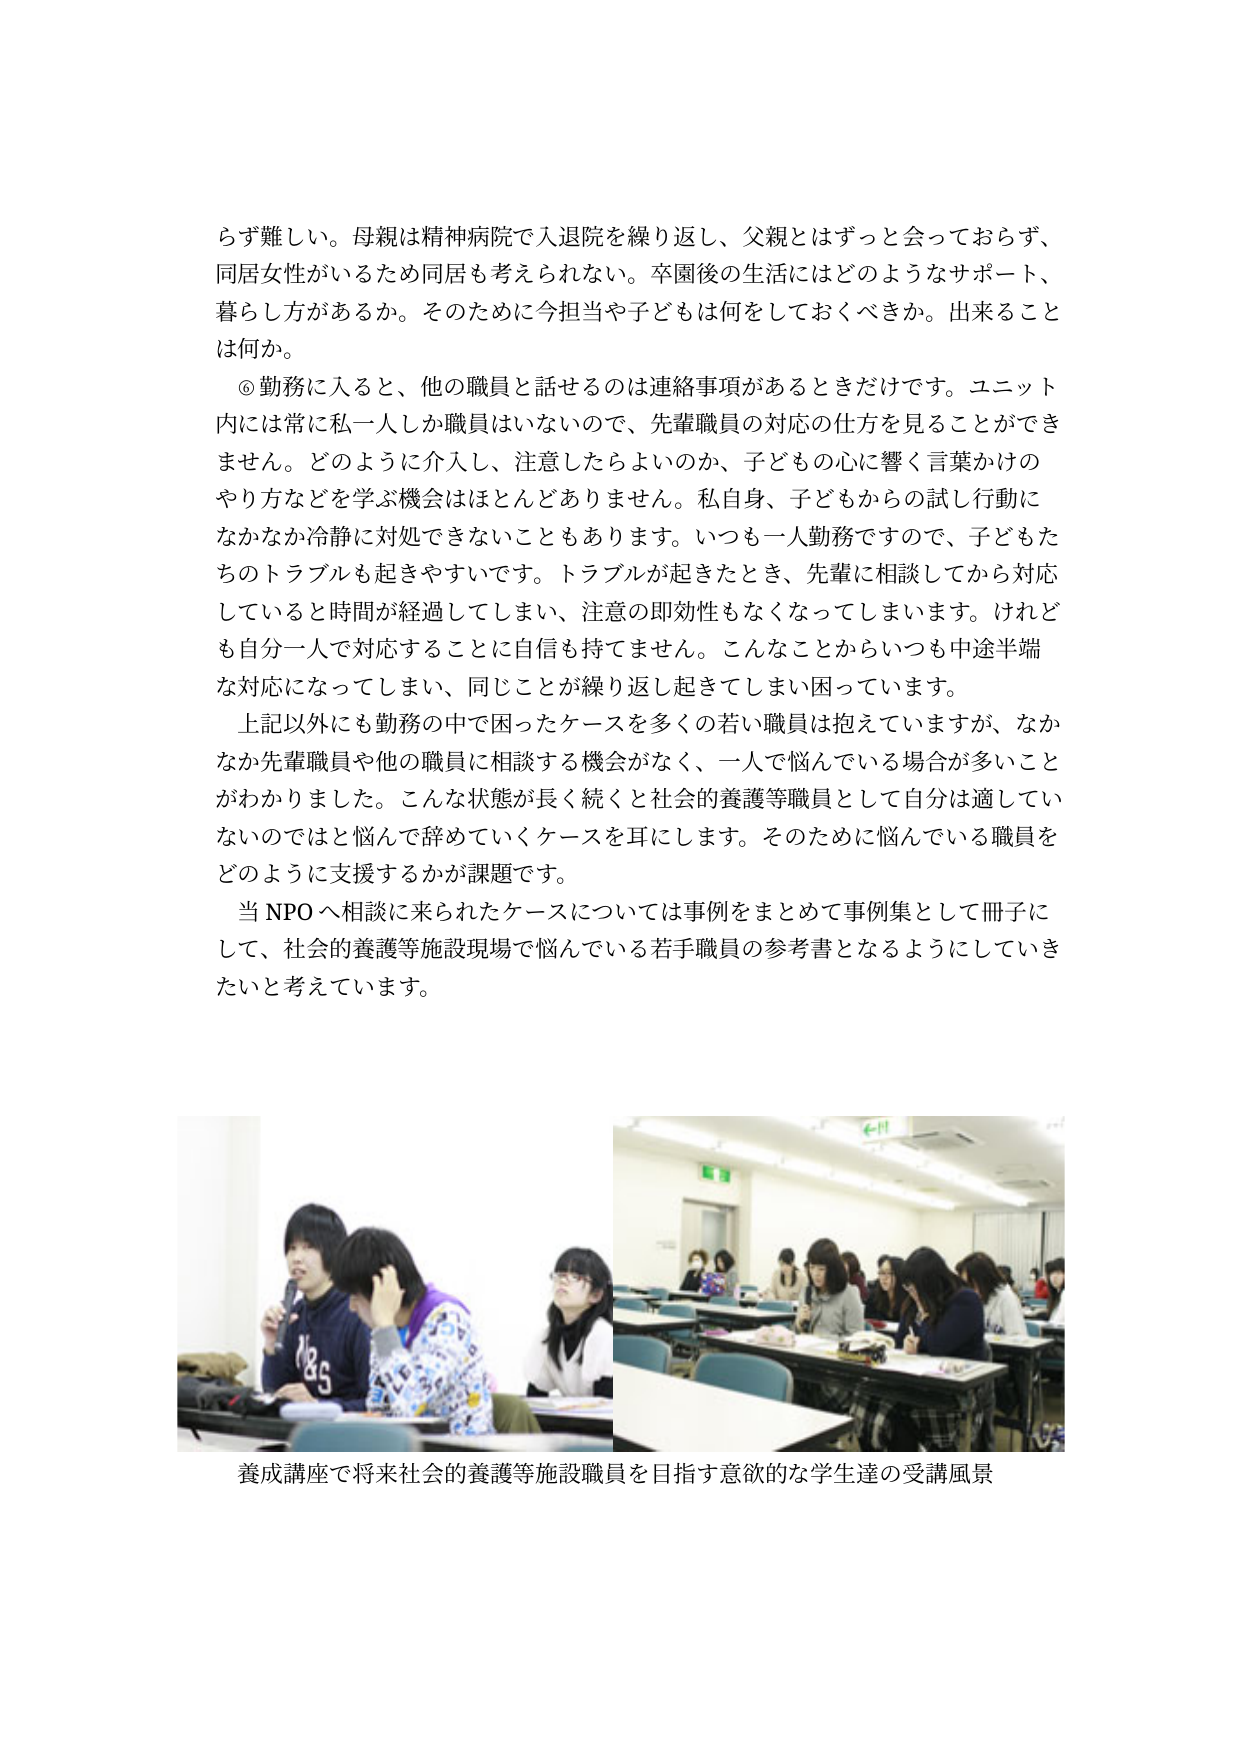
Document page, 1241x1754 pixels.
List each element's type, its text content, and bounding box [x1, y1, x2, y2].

table_cell [177, 1117, 1213, 1454]
list ⑥勤務に入ると、他の職員と話せるのは連絡事項があるときだけです。ユニット [215, 367, 1063, 404]
picture [177, 1116, 1065, 1452]
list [215, 217, 1063, 367]
list 上記以外にも勤務の中で困ったケースを多くの若い職員は抱えていますが、なかなか先輩職員や他の職員に相談する機会がなく、一人で悩んでいる場合が多いことがわかりました。こんな状態が長く続くと社会的養護等職員として自分は適していないのではと悩んで辞めていくケースを耳にします。そのために悩んでいる職員をどのように支援するかが課題です。 [215, 704, 1063, 892]
list 養成講座で将来社会的養護等施設職員を目指す意欲的な学生達の受講風景 [215, 1454, 1063, 1492]
list 内には常に私一人しか職員はいないので、先輩職員の対応の仕方を見ることができません。どのように介入し、注意したらよいのか、子どもの心に響く言葉かけのやり方などを学ぶ機会はほとんどありません。私自身、子どもからの試し行動になかなか冷静に対処できないこともあります。いつも一人勤務ですので、子どもたちのトラブルも起きやすいです。トラブルが起きたとき、先輩に相談してから対応していると時間が経過してしまい、注意の即効性もなくなってしまいます。けれども自分一人で対応することに自信も持てません。こんなことからいつも中途半端な対応になってしまい、同じことが繰り返し起きてしまい困っています。 [215, 404, 1063, 704]
list 当NPOへ相談に来られたケースについては事例をまとめて事例集として冊子にして、社会的養護等施設現場で悩んでいる若手職員の参考書となるようにしていきたいと考えています。 [215, 892, 1063, 1004]
